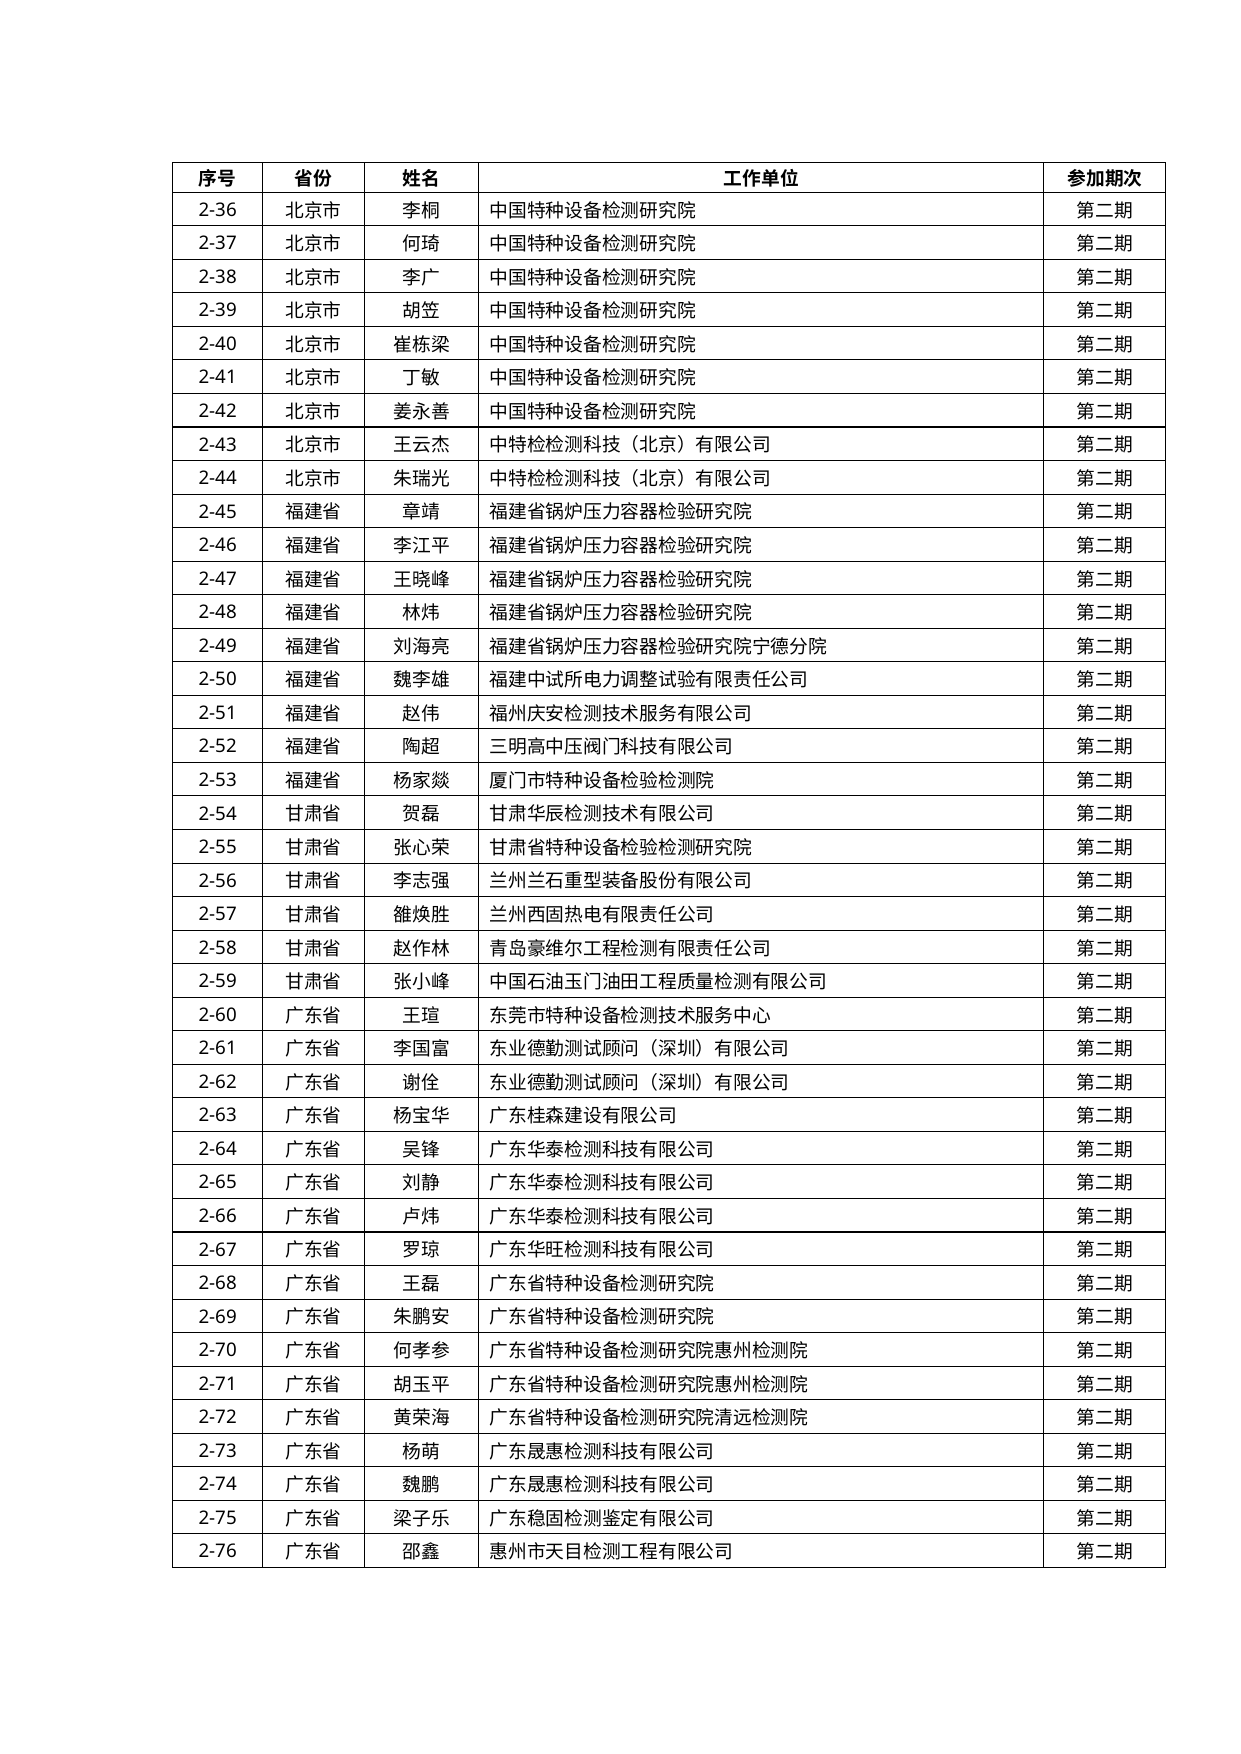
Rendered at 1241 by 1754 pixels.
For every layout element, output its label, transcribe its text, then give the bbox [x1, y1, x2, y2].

table_cell 2-54 [173, 796, 262, 829]
table_cell 广东省 [263, 1333, 364, 1366]
table_cell 张心荣 [365, 830, 478, 862]
table_cell 2-75 [173, 1501, 262, 1533]
table_cell 2-62 [173, 1065, 262, 1097]
table_cell 第二期 [1044, 897, 1165, 929]
table_cell 杨家燚 [365, 763, 478, 795]
table_cell 第二期 [1044, 226, 1165, 259]
table_cell 中特检检测科技（北京）有限公司 [479, 461, 1043, 493]
table_cell 惠州市天目检测工程有限公司 [479, 1534, 1043, 1567]
table_cell 2-42 [173, 394, 262, 426]
table_cell 2-69 [173, 1300, 262, 1332]
table_cell 林炜 [365, 595, 478, 628]
table_cell 福建省 [263, 763, 364, 795]
table_cell 广东省特种设备检测研究院惠州检测院 [479, 1367, 1043, 1399]
table_cell 王磊 [365, 1266, 478, 1298]
table_cell 第二期 [1044, 1065, 1165, 1097]
table_cell 第二期 [1044, 1333, 1165, 1366]
table_cell 广东省 [263, 1467, 364, 1500]
table_cell 东业德勤测试顾问（深圳）有限公司 [479, 1065, 1043, 1097]
table_cell 刘静 [365, 1165, 478, 1198]
table_cell 张小峰 [365, 964, 478, 997]
table_cell 卢炜 [365, 1199, 478, 1231]
table_cell 李国富 [365, 1031, 478, 1064]
table_cell 东业德勤测试顾问（深圳）有限公司 [479, 1031, 1043, 1064]
table_cell 章靖 [365, 495, 478, 527]
table_cell 2-45 [173, 495, 262, 527]
table_cell 2-36 [173, 193, 262, 225]
table_cell 李江平 [365, 528, 478, 561]
table_cell 2-74 [173, 1467, 262, 1500]
table_cell 第二期 [1044, 193, 1165, 225]
table_cell 2-48 [173, 595, 262, 628]
table_cell 2-63 [173, 1098, 262, 1131]
table_cell 厦门市特种设备检验检测院 [479, 763, 1043, 795]
table_cell 李桐 [365, 193, 478, 225]
table_cell 何琦 [365, 226, 478, 259]
table_cell 罗琼 [365, 1233, 478, 1265]
table_cell 第二期 [1044, 1300, 1165, 1332]
table_cell 广东华泰检测科技有限公司 [479, 1199, 1043, 1231]
table_cell 中国特种设备检测研究院 [479, 226, 1043, 259]
table_cell 2-57 [173, 897, 262, 929]
table_cell 福建省锅炉压力容器检验研究院 [479, 595, 1043, 628]
table_cell 福州庆安检测技术服务有限公司 [479, 696, 1043, 728]
table_cell 第二期 [1044, 729, 1165, 762]
table_cell 福建省 [263, 595, 364, 628]
table_cell 第二期 [1044, 998, 1165, 1030]
table_cell 北京市 [263, 193, 364, 225]
table_cell 朱鹏安 [365, 1300, 478, 1332]
table_cell 福建省 [263, 662, 364, 695]
table_cell 2-66 [173, 1199, 262, 1231]
table_cell 福建省 [263, 495, 364, 527]
table_cell 福建省锅炉压力容器检验研究院 [479, 528, 1043, 561]
table_cell 丁敏 [365, 360, 478, 393]
table_cell 广东省 [263, 1266, 364, 1298]
table_cell 王瑄 [365, 998, 478, 1030]
table_cell 广东华旺检测科技有限公司 [479, 1233, 1043, 1265]
table_cell 福建中试所电力调整试验有限责任公司 [479, 662, 1043, 695]
table_cell 第二期 [1044, 461, 1165, 493]
table_cell 福建省 [263, 562, 364, 594]
table_cell 广东稳固检测鉴定有限公司 [479, 1501, 1043, 1533]
table_cell 中国特种设备检测研究院 [479, 293, 1043, 326]
table_cell 广东省 [263, 1534, 364, 1567]
table_cell 福建省 [263, 729, 364, 762]
table_cell 福建省 [263, 528, 364, 561]
table_cell 福建省 [263, 696, 364, 728]
table_cell 2-43 [173, 428, 262, 460]
table_cell 魏鹏 [365, 1467, 478, 1500]
table_cell 北京市 [263, 260, 364, 292]
table_cell 广东省 [263, 1132, 364, 1164]
table_cell 北京市 [263, 327, 364, 359]
table_cell 第二期 [1044, 1165, 1165, 1198]
table_cell 第二期 [1044, 1534, 1165, 1567]
table_cell 北京市 [263, 461, 364, 493]
table_cell 第二期 [1044, 1367, 1165, 1399]
table_cell 中国石油玉门油田工程质量检测有限公司 [479, 964, 1043, 997]
table_cell 第二期 [1044, 528, 1165, 561]
table_cell 广东省 [263, 1400, 364, 1433]
table_cell 崔栋梁 [365, 327, 478, 359]
table_cell 甘肃省 [263, 964, 364, 997]
table_cell 广东晟惠检测科技有限公司 [479, 1434, 1043, 1466]
table_cell 李志强 [365, 864, 478, 896]
table_cell 兰州兰石重型装备股份有限公司 [479, 864, 1043, 896]
table_cell 福建省锅炉压力容器检验研究院 [479, 495, 1043, 527]
table_cell 2-37 [173, 226, 262, 259]
table_cell 北京市 [263, 293, 364, 326]
table_cell 2-72 [173, 1400, 262, 1433]
table_cell 王晓峰 [365, 562, 478, 594]
table_cell 中国特种设备检测研究院 [479, 394, 1043, 426]
table_cell 北京市 [263, 428, 364, 460]
table_cell 中国特种设备检测研究院 [479, 193, 1043, 225]
table_cell 第二期 [1044, 394, 1165, 426]
table_cell 广东省 [263, 1300, 364, 1332]
table_cell 第二期 [1044, 1132, 1165, 1164]
table_cell 甘肃省 [263, 931, 364, 963]
table_cell 甘肃省 [263, 864, 364, 896]
table_cell 第二期 [1044, 629, 1165, 661]
table_cell 广东华泰检测科技有限公司 [479, 1165, 1043, 1198]
table_cell 2-58 [173, 931, 262, 963]
table_cell 2-76 [173, 1534, 262, 1567]
table_cell 吴锋 [365, 1132, 478, 1164]
table_cell 2-64 [173, 1132, 262, 1164]
table_cell 福建省锅炉压力容器检验研究院 [479, 562, 1043, 594]
table_cell 第二期 [1044, 1199, 1165, 1231]
table_cell 2-39 [173, 293, 262, 326]
table_cell 第二期 [1044, 662, 1165, 695]
table_cell 胡笠 [365, 293, 478, 326]
table_cell 广东省 [263, 1367, 364, 1399]
table_cell 陶超 [365, 729, 478, 762]
table_cell 第二期 [1044, 595, 1165, 628]
table_cell 广东省 [263, 1233, 364, 1265]
table_cell 赵作林 [365, 931, 478, 963]
table_cell 梁子乐 [365, 1501, 478, 1533]
table_cell 广东省 [263, 1065, 364, 1097]
table_cell 杨萌 [365, 1434, 478, 1466]
table_cell 广东省特种设备检测研究院 [479, 1300, 1043, 1332]
table_cell 第二期 [1044, 1467, 1165, 1500]
table_cell 2-51 [173, 696, 262, 728]
table_cell 第二期 [1044, 495, 1165, 527]
table_cell 2-49 [173, 629, 262, 661]
table_cell 姜永善 [365, 394, 478, 426]
table_cell 第二期 [1044, 931, 1165, 963]
table_cell 2-65 [173, 1165, 262, 1198]
table_cell 北京市 [263, 226, 364, 259]
table_cell 第二期 [1044, 1501, 1165, 1533]
table_cell 中国特种设备检测研究院 [479, 260, 1043, 292]
table_cell 广东省 [263, 1199, 364, 1231]
table_cell 李广 [365, 260, 478, 292]
table_cell 东莞市特种设备检测技术服务中心 [479, 998, 1043, 1030]
table_cell 广东省 [263, 1031, 364, 1064]
table_cell 2-59 [173, 964, 262, 997]
table_cell 2-61 [173, 1031, 262, 1064]
table_cell 第二期 [1044, 964, 1165, 997]
table_cell 第二期 [1044, 763, 1165, 795]
table_cell 福建省锅炉压力容器检验研究院宁德分院 [479, 629, 1043, 661]
table_cell 2-53 [173, 763, 262, 795]
table_cell 2-47 [173, 562, 262, 594]
table_cell 第二期 [1044, 562, 1165, 594]
table_cell 朱瑞光 [365, 461, 478, 493]
table_header 姓名 [365, 163, 478, 192]
table_cell 赵伟 [365, 696, 478, 728]
table_cell 2-71 [173, 1367, 262, 1399]
table_cell 第二期 [1044, 1098, 1165, 1131]
table_cell 广东桂森建设有限公司 [479, 1098, 1043, 1131]
table_cell 广东省特种设备检测研究院惠州检测院 [479, 1333, 1043, 1366]
table_cell 甘肃省特种设备检验检测研究院 [479, 830, 1043, 862]
table_cell 广东省 [263, 998, 364, 1030]
table_cell 甘肃省 [263, 897, 364, 929]
table_cell 2-56 [173, 864, 262, 896]
table_cell 2-46 [173, 528, 262, 561]
table_cell 刘海亮 [365, 629, 478, 661]
table_cell 魏李雄 [365, 662, 478, 695]
table_cell 北京市 [263, 394, 364, 426]
table_cell 2-50 [173, 662, 262, 695]
table_cell 中国特种设备检测研究院 [479, 327, 1043, 359]
table_cell 北京市 [263, 360, 364, 393]
table_cell 第二期 [1044, 1031, 1165, 1064]
table_cell 广东华泰检测科技有限公司 [479, 1132, 1043, 1164]
table_cell 2-41 [173, 360, 262, 393]
table_cell 2-60 [173, 998, 262, 1030]
table_cell 青岛豪维尔工程检测有限责任公司 [479, 931, 1043, 963]
table_cell 甘肃省 [263, 830, 364, 862]
table_cell 第二期 [1044, 1266, 1165, 1298]
table_cell 兰州西固热电有限责任公司 [479, 897, 1043, 929]
table_cell 2-70 [173, 1333, 262, 1366]
table_cell 第二期 [1044, 428, 1165, 460]
table_header 序号 [173, 163, 262, 192]
table_cell 三明高中压阀门科技有限公司 [479, 729, 1043, 762]
table_cell 广东省 [263, 1165, 364, 1198]
table_cell 雒焕胜 [365, 897, 478, 929]
table_header 省份 [263, 163, 364, 192]
table_cell 第二期 [1044, 830, 1165, 862]
table_cell 第二期 [1044, 796, 1165, 829]
table_cell 王云杰 [365, 428, 478, 460]
table_cell 甘肃省 [263, 796, 364, 829]
table_cell 胡玉平 [365, 1367, 478, 1399]
table_cell 2-40 [173, 327, 262, 359]
table_cell 2-67 [173, 1233, 262, 1265]
table_cell 广东省 [263, 1501, 364, 1533]
table_cell 第二期 [1044, 327, 1165, 359]
table_cell 2-44 [173, 461, 262, 493]
table_cell 广东省 [263, 1098, 364, 1131]
table_cell 第二期 [1044, 864, 1165, 896]
table_cell 第二期 [1044, 360, 1165, 393]
table_cell 第二期 [1044, 293, 1165, 326]
table_header 参加期次 [1044, 163, 1165, 192]
table_cell 第二期 [1044, 1400, 1165, 1433]
table_cell 2-52 [173, 729, 262, 762]
table_cell 2-73 [173, 1434, 262, 1466]
table_cell 谢佺 [365, 1065, 478, 1097]
table_cell 黄荣海 [365, 1400, 478, 1433]
table_cell 甘肃华辰检测技术有限公司 [479, 796, 1043, 829]
table_cell 第二期 [1044, 1434, 1165, 1466]
table_cell 广东晟惠检测科技有限公司 [479, 1467, 1043, 1500]
table_cell 2-55 [173, 830, 262, 862]
table_cell 中国特种设备检测研究院 [479, 360, 1043, 393]
table_cell 何孝参 [365, 1333, 478, 1366]
table_cell 广东省特种设备检测研究院 [479, 1266, 1043, 1298]
table_cell 广东省特种设备检测研究院清远检测院 [479, 1400, 1043, 1433]
table_cell 邵鑫 [365, 1534, 478, 1567]
table_cell 贺磊 [365, 796, 478, 829]
table_cell 2-38 [173, 260, 262, 292]
table_cell 第二期 [1044, 1233, 1165, 1265]
table_cell 第二期 [1044, 696, 1165, 728]
table_cell 杨宝华 [365, 1098, 478, 1131]
table_cell 广东省 [263, 1434, 364, 1466]
table_cell 福建省 [263, 629, 364, 661]
table_cell 中特检检测科技（北京）有限公司 [479, 428, 1043, 460]
table_header 工作单位 [479, 163, 1043, 192]
table_cell 第二期 [1044, 260, 1165, 292]
table_cell 2-68 [173, 1266, 262, 1298]
